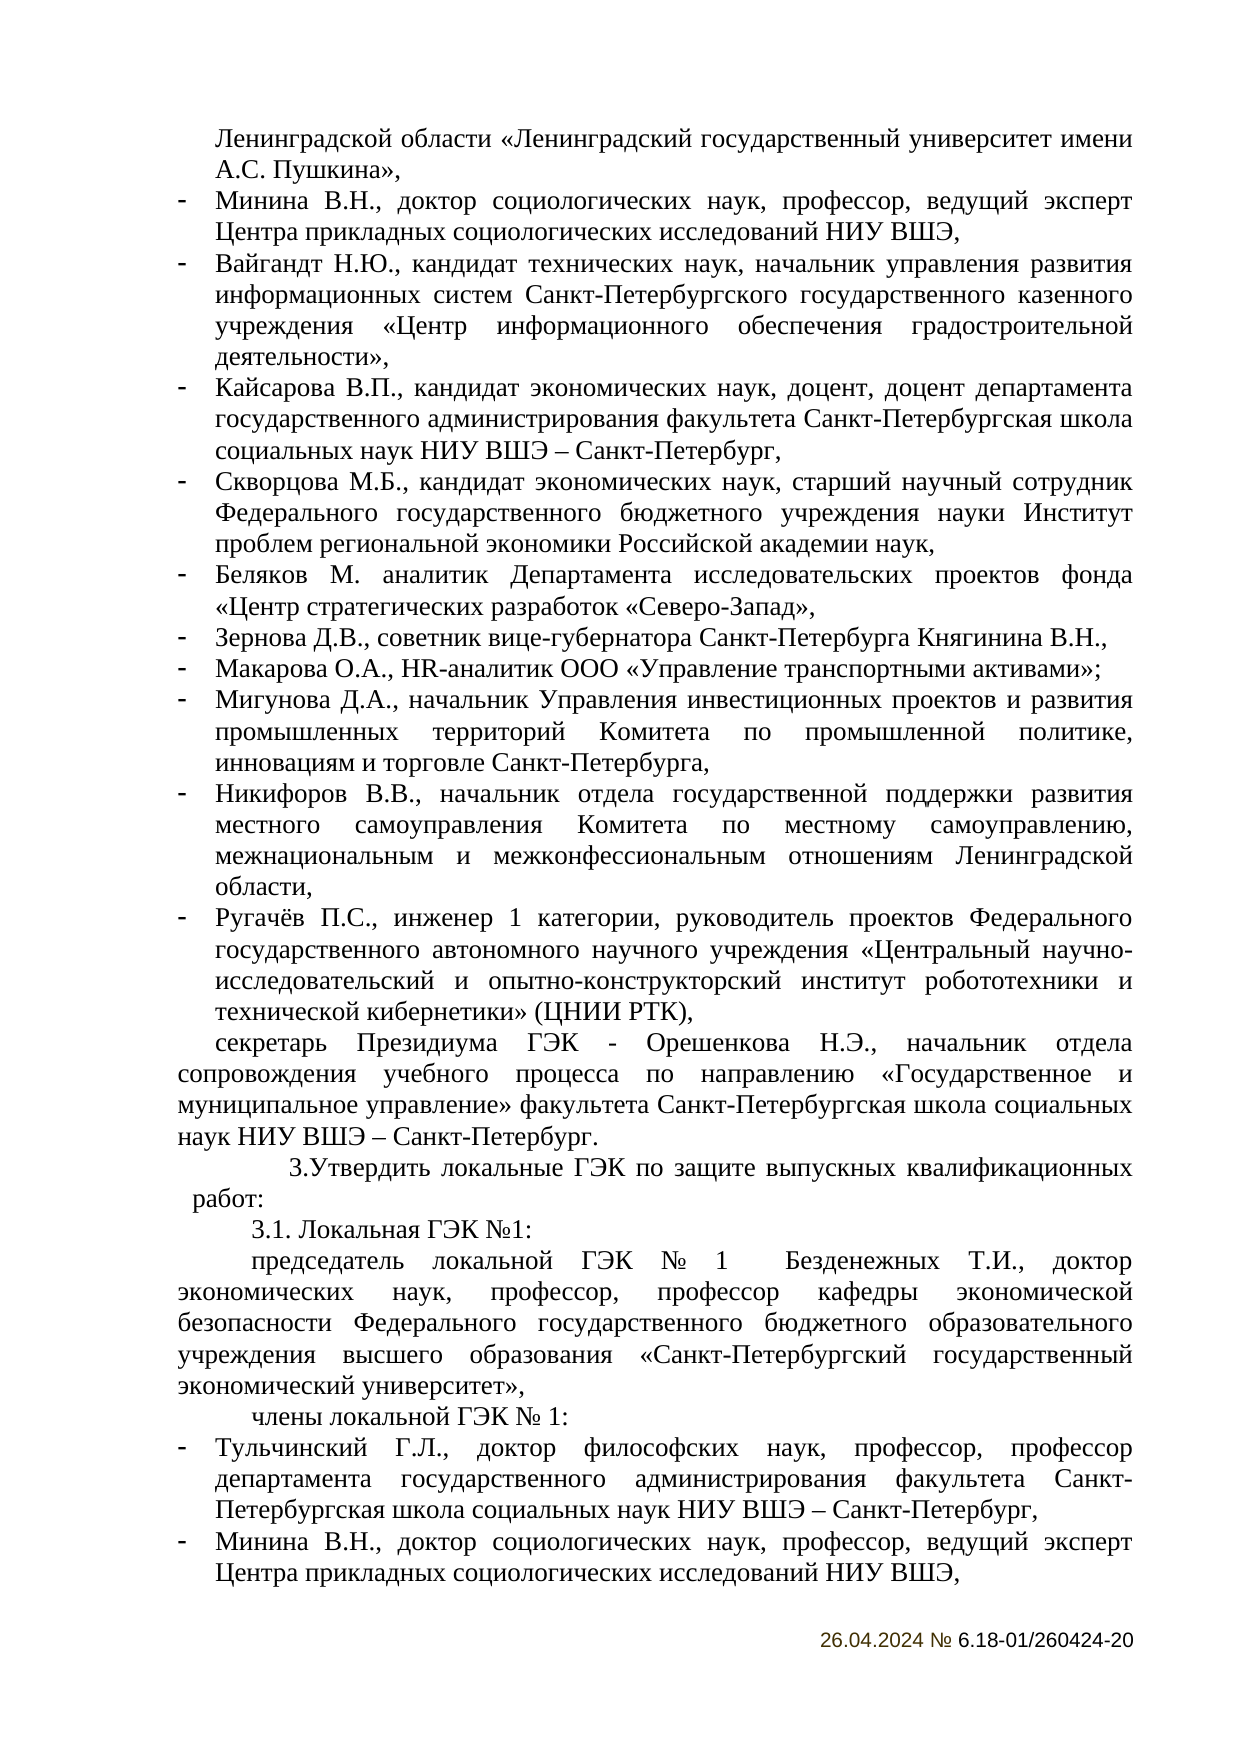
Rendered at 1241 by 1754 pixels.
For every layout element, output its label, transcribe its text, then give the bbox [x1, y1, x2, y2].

list Вайгандт Н.Ю., кандидат технических наук, начальник управления развития информационных систем Санкт-Петербургского государственного казенного учреждения «Центр информационного обеспечения градостроительной деятельности», [177, 247, 1134, 371]
list Мигунова Д.А., начальник Управления инвестиционных проектов и развития промышленных территорий Комитета по промышленной политике, инновациям и торговле Санкт-Петербурга, [177, 683, 1134, 777]
list Никифоров В.В., начальник отдела государственной поддержки развития местного самоуправления Комитета по местному самоуправлению, межнациональным и межконфессиональным отношениям Ленинградской области, [177, 777, 1134, 902]
list Скворцова М.Б., кандидат экономических наук, старший научный сотрудник Федерального государственного бюджетного учреждения науки Институт проблем региональной экономики Российской академии наук, [177, 465, 1134, 558]
list Тульчинский Г.Л., доктор философских наук, профессор, профессор департамента государственного администрирования факультета Санкт-Петербургская школа социальных наук НИУ ВШЭ – Санкт-Петербург, [177, 1431, 1134, 1525]
text 3.Утвердить локальные ГЭК по защите выпускных квалификационных работ: [192, 1151, 1134, 1213]
list Кайсарова В.П., кандидат экономических наук, доцент, доцент департамента государственного администрирования факультета Санкт-Петербургская школа социальных наук НИУ ВШЭ – Санкт-Петербург, [177, 371, 1134, 465]
list Минина В.Н., доктор социологических наук, профессор, ведущий эксперт Центра прикладных социологических исследований НИУ ВШЭ, [177, 184, 1134, 247]
list Макарова О.А., HR-аналитик ООО «Управление транспортными активами»; [177, 652, 1134, 683]
list Зернова Д.В., советник вице-губернатора Санкт-Петербурга Княгинина В.Н., [177, 621, 1134, 652]
text секретарь Президиума ГЭК - Орешенкова Н.Э., начальник отдела сопровождения учебного процесса по направлению «Государственное и муниципальное управление» факультета Санкт-Петербургская школа социальных наук НИУ ВШЭ – Санкт-Петербург. [177, 1026, 1134, 1151]
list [177, 122, 1134, 184]
list Ругачёв П.С., инженер 1 категории, руководитель проектов Федерального государственного автономного научного учреждения «Центральный научно-исследовательский и опытно-конструкторский институт робототехники и технической кибернетики» (ЦНИИ РТК), [177, 902, 1134, 1026]
text председатель локальной ГЭК № 1 Безденежных Т.И., доктор экономических наук, профессор, профессор кафедры экономической безопасности Федерального государственного бюджетного образовательного учреждения высшего образования «Санкт-Петербургский государственный экономический университет», [177, 1244, 1134, 1400]
list члены локальной ГЭК № 1: [177, 1400, 1134, 1431]
list Беляков М. аналитик Департамента исследовательских проектов фонда «Центр стратегических разработок «Северо-Запад», [177, 558, 1134, 621]
text 3.1. Локальная ГЭК №1: [177, 1213, 1134, 1244]
list Минина В.Н., доктор социологических наук, профессор, ведущий эксперт Центра прикладных социологических исследований НИУ ВШЭ, [177, 1525, 1134, 1587]
